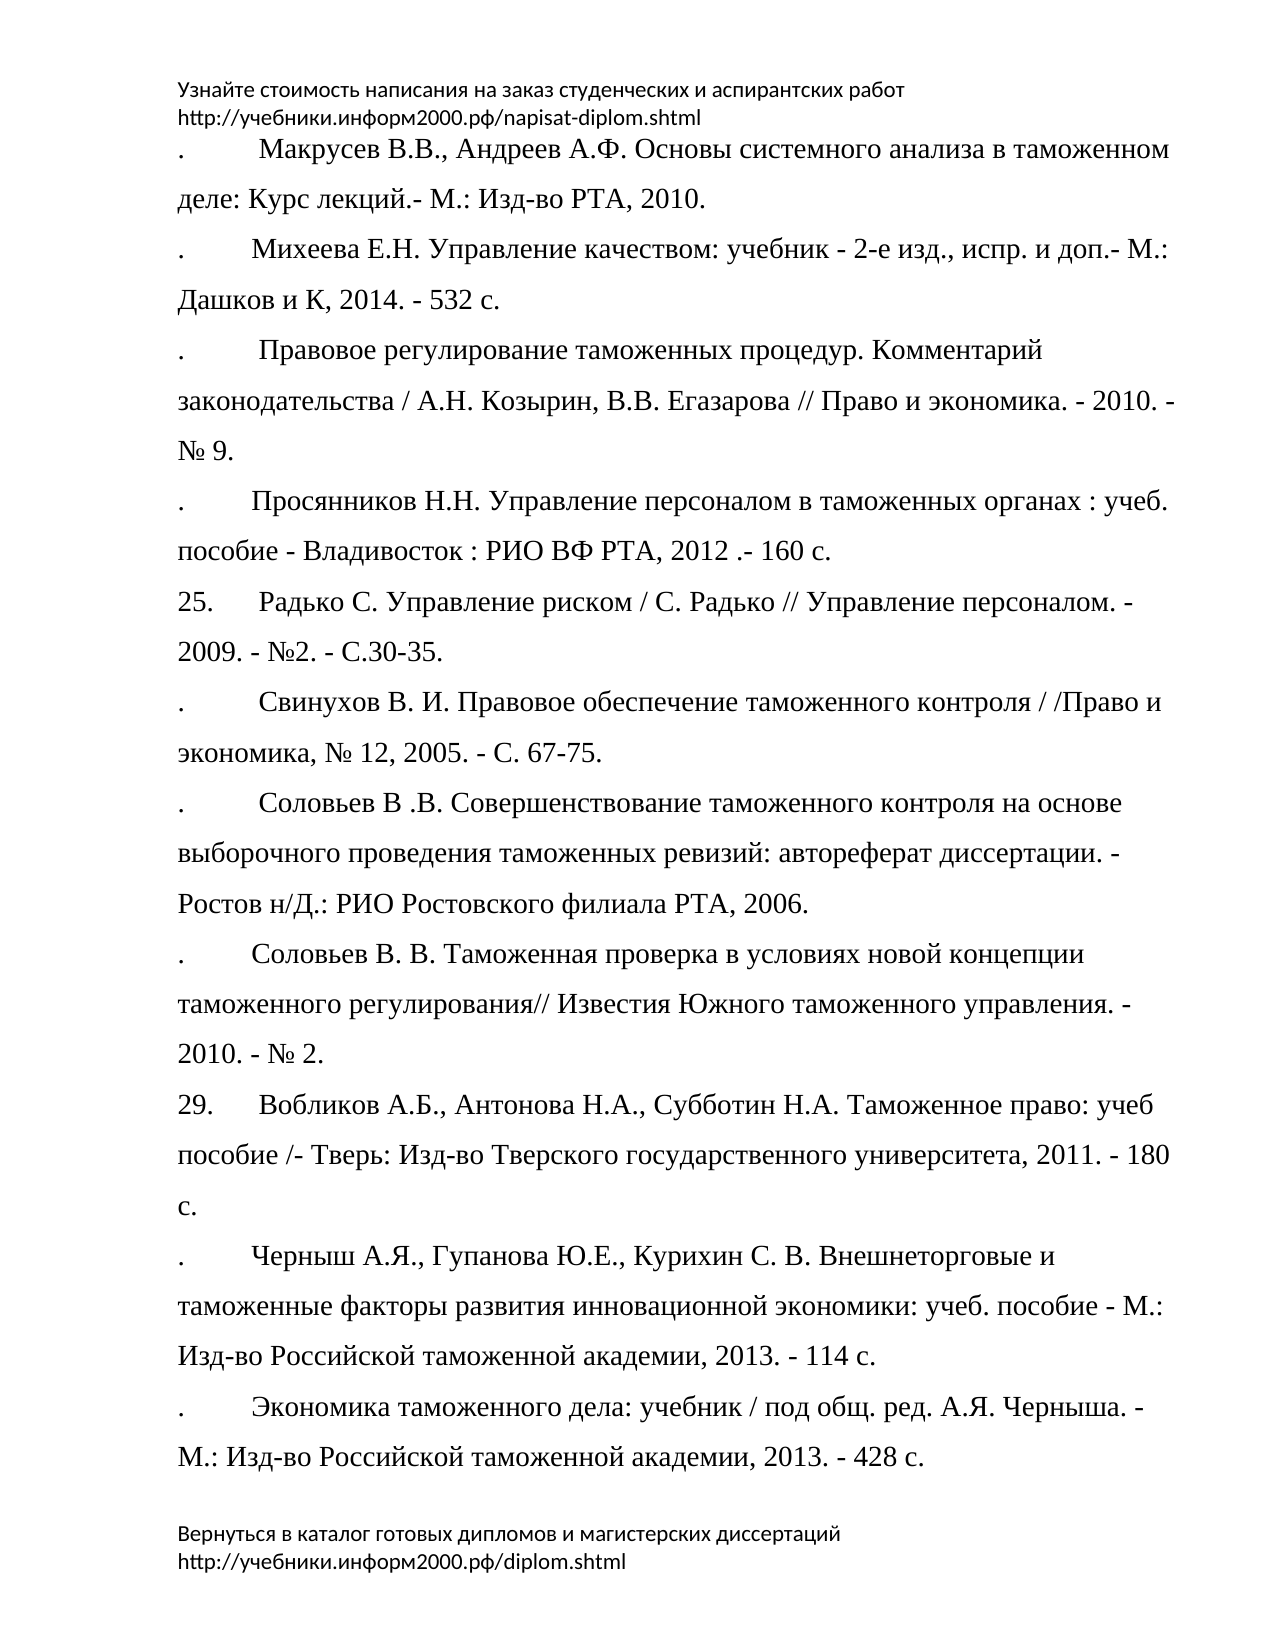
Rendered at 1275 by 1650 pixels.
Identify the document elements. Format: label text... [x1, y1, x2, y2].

text . Просянников Н.Н. Управление персоналом в таможенных органах : учеб. пособие - Владивосток : РИО ВФ РТА, 2012 .- 160 с. [177, 483, 1186, 567]
text . Экономика таможенного дела: учебник / под общ. ред. А.Я. Черныша. - М.: Изд-во Российской таможенной академии, 2013. - 428 с. [177, 1389, 1186, 1473]
text . Черныш А.Я., Гупанова Ю.Е., Курихин С. В. Внешнеторговые и таможенные факторы развития инновационной экономики: учеб. пособие - М.: Изд-во Российской таможенной академии, 2013. - 114 с. [177, 1238, 1186, 1372]
text 25. Радько С. Управление риском / С. Радько // Управление персоналом. - 2009. - №2. - С.30-35. [177, 584, 1186, 668]
text . Соловьев В. В. Таможенная проверка в условиях новой концепции таможенного регулирования// Известия Южного таможенного управления. -2010. - № 2. [177, 936, 1186, 1070]
text 29. Вобликов А.Б., Антонова Н.А., Субботин Н.А. Таможенное право: учеб пособие /- Тверь: Изд-во Тверского государственного университета, 2011. - 180 с. [177, 1087, 1186, 1221]
text . Михеева Е.Н. Управление качеством: учебник - 2-е изд., испр. и доп.- М.: Дашков и К, 2014. - 532 с. [177, 232, 1186, 316]
text . Макрусев В.В., Андреев А.Ф. Основы системного анализа в таможенном деле: Курс лекций.- М.: Изд-во РТА, 2010. [177, 131, 1186, 215]
text . Свинухов В. И. Правовое обеспечение таможенного контроля / /Право и экономика, № 12, 2005. - С. 67-75. [177, 684, 1186, 768]
text . Соловьев В .В. Совершенствование таможенного контроля на основе выборочного проведения таможенных ревизий: автореферат диссертации. - Ростов н/Д.: РИО Ростовского филиала РТА, 2006. [177, 785, 1186, 919]
text . Правовое регулирование таможенных процедур. Комментарий законодательства / А.Н. Козырин, В.В. Егазарова // Право и экономика. - 2010. - № 9. [177, 332, 1186, 466]
